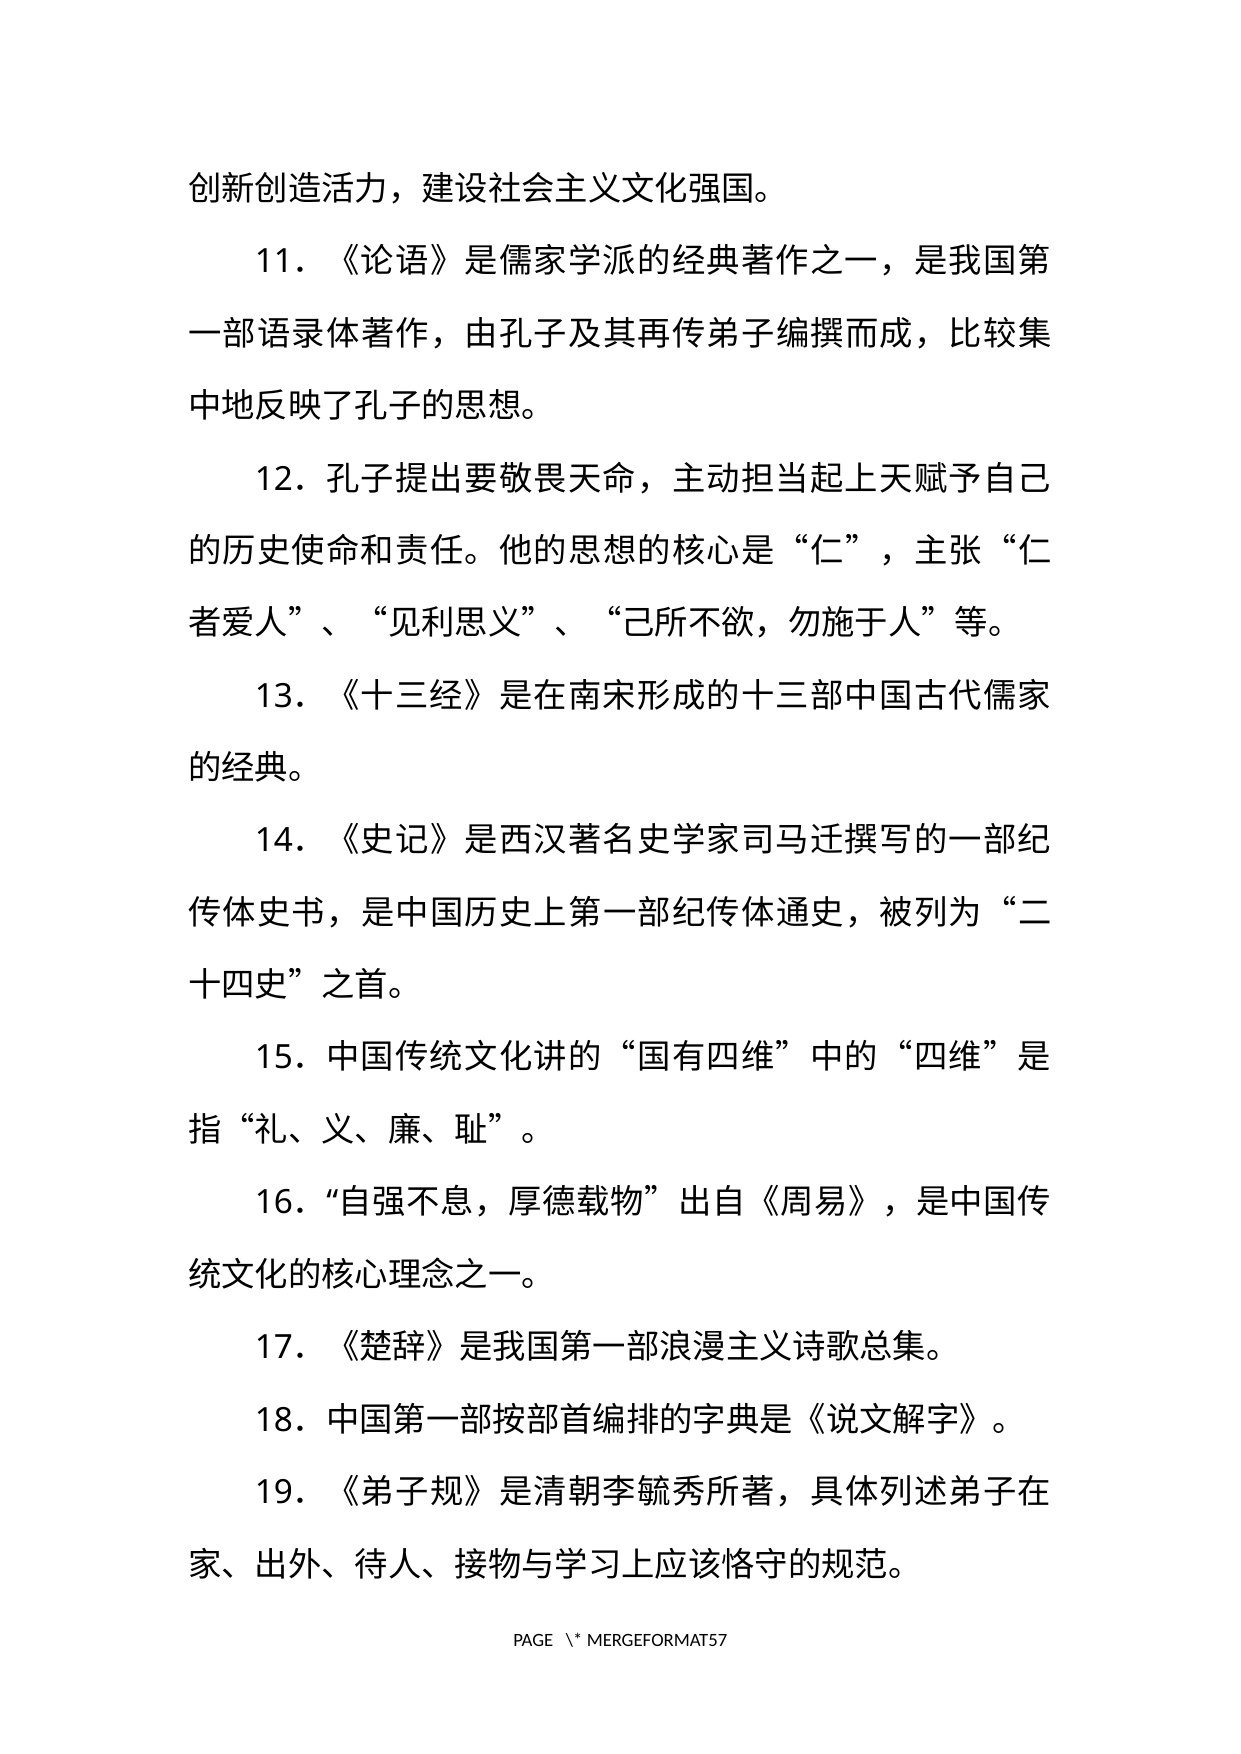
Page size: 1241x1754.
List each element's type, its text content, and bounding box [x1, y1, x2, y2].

list 《史记》是西汉著名史学家司马迁撰写的一部纪传体史书，是中国历史上第一部纪传体通史，被列为“二十四史”之首。 [188, 813, 1052, 1006]
list 《论语》是儒家学派的经典著作之一，是我国第一部语录体著作，由孔子及其再传弟子编撰而成，比较集中地反映了孔子的思想。 [188, 234, 1052, 427]
list 孔子提出要敬畏天命，主动担当起上天赋予自己的历史使命和责任。他的思想的核心是“仁”，主张“仁者爱人”、“见利思义”、“己所不欲，勿施于人”等。 [188, 451, 1052, 644]
list 中国传统文化讲的“国有四维”中的“四维”是指“礼、义、廉、耻”。 [188, 1030, 1052, 1151]
list 《十三经》是在南宋形成的十三部中国古代儒家的经典。 [188, 668, 1052, 789]
list 中国第一部按部首编排的字典是《说文解字》。 [188, 1392, 1052, 1441]
list 《弟子规》是清朝李毓秀所著，具体列述弟子在家、出外、待人、接物与学习上应该恪守的规范。 [188, 1465, 1052, 1586]
list “自强不息，厚德载物”出自《周易》，是中国传统文化的核心理念之一。 [188, 1175, 1052, 1296]
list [188, 162, 1052, 210]
list 《楚辞》是我国第一部浪漫主义诗歌总集。 [188, 1320, 1052, 1368]
